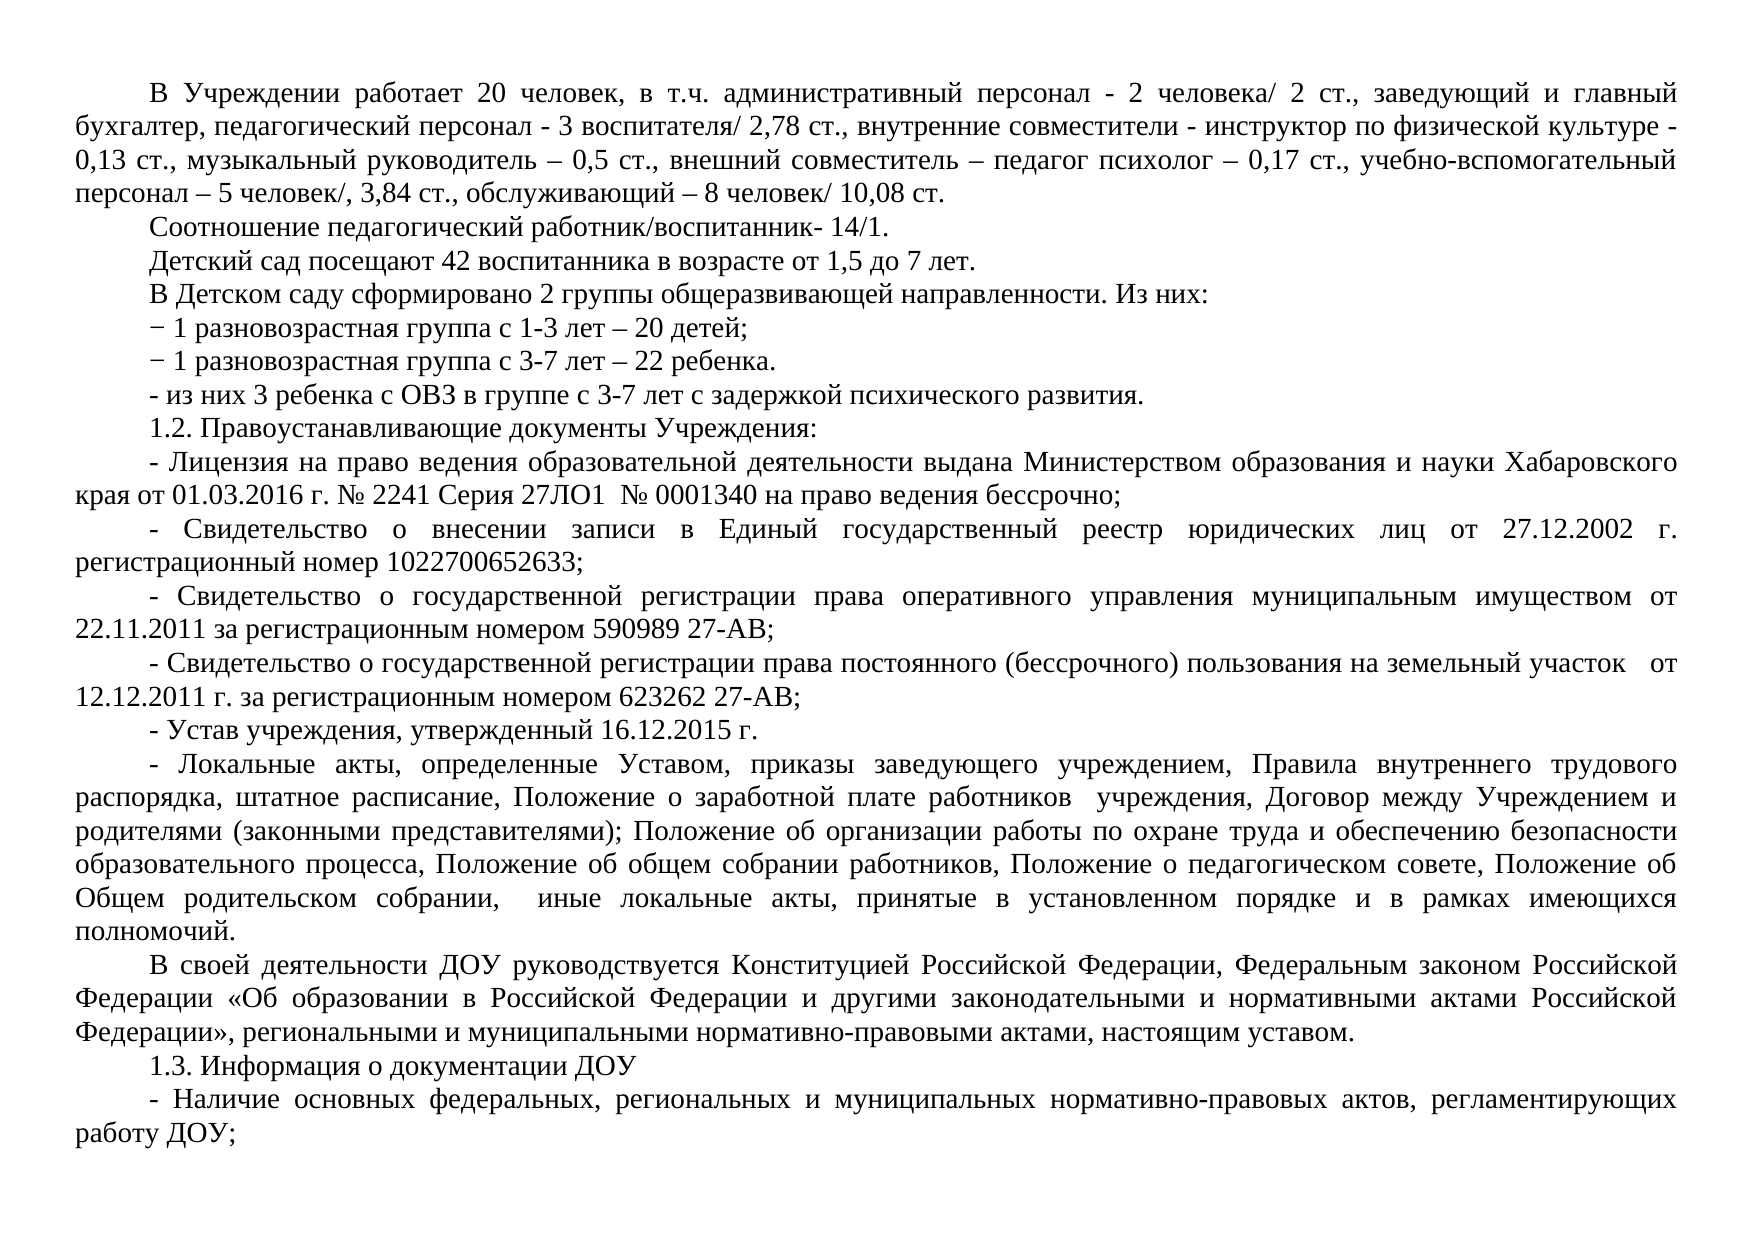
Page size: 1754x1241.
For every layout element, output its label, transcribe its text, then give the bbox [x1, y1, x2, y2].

text - Свидетельство о внесении записи в Единый государственный реестр юридических лиц от 27.12.2002 г. регистрационный номер 1022700652633; [75, 511, 1679, 578]
text - Свидетельство о государственной регистрации права оперативного управления муниципальным имуществом от 22.11.2011 за регистрационным номером 590989 27-АВ; [75, 578, 1679, 645]
text - Лицензия на право ведения образовательной деятельности выдана Министерством образования и науки Хабаровского края от 01.03.2016 г. № 2241 Серия 27ЛО1 № 0001340 на право ведения бессрочно; [75, 444, 1679, 511]
text - Устав учреждения, утвержденный 16.12.2015 г. [75, 712, 1679, 746]
text В Детском саду сформировано 2 группы общеразвивающей направленности. Из них: [75, 276, 1679, 310]
text − 1 разновозрастная группа с 1-3 лет – 20 детей; [75, 310, 1679, 343]
text 1.3. Информация о документации ДОУ [75, 1048, 1679, 1081]
text 1.2. Правоустанавливающие документы Учреждения: [75, 410, 1679, 444]
text - из них 3 ребенка с ОВЗ в группе с 3-7 лет с задержкой психического развития. [75, 377, 1679, 410]
text − 1 разновозрастная группа с 3-7 лет – 22 ребенка. [75, 343, 1679, 377]
text Детский сад посещают 42 воспитанника в возрасте от 1,5 до 7 лет. [75, 243, 1679, 276]
text В своей деятельности ДОУ руководствуется Конституцией Российской Федерации, Федеральным законом Российской Федерации «Об образовании в Российской Федерации и другими законодательными и нормативными актами Российской Федерации», региональными и муниципальными нормативно-правовыми актами, настоящим уставом. [75, 947, 1679, 1048]
text В Учреждении работает 20 человек, в т.ч. административный персонал - 2 человека/ 2 ст., заведующий и главный бухгалтер, педагогический персонал - 3 воспитателя/ 2,78 ст., внутренние совместители - инструктор по физической культуре - 0,13 ст., музыкальный руководитель – 0,5 ст., внешний совместитель – педагог психолог – 0,17 ст., учебно-вспомогательный персонал – 5 человек/, 3,84 ст., обслуживающий – 8 человек/ 10,08 ст. [75, 75, 1679, 209]
text Соотношение педагогический работник/воспитанник- 14/1. [75, 209, 1679, 243]
text - Наличие основных федеральных, региональных и муниципальных нормативно-правовых актов, регламентирующих работу ДОУ; [75, 1081, 1679, 1148]
text - Локальные акты, определенные Уставом, приказы заведующего учреждением, Правила внутреннего трудового распорядка, штатное расписание, Положение о заработной плате работников учреждения, Договор между Учреждением и родителями (законными представителями); Положение об организации работы по охране труда и обеспечению безопасности образовательного процесса, Положение об общем собрании работников, Положение о педагогическом совете, Положение об Общем родительском собрании, иные локальные акты, принятые в установленном порядке и в рамках имеющихся полномочий. [75, 746, 1679, 947]
text - Свидетельство о государственной регистрации права постоянного (бессрочного) пользования на земельный участок от 12.12.2011 г. за регистрационным номером 623262 27-АВ; [75, 645, 1679, 712]
